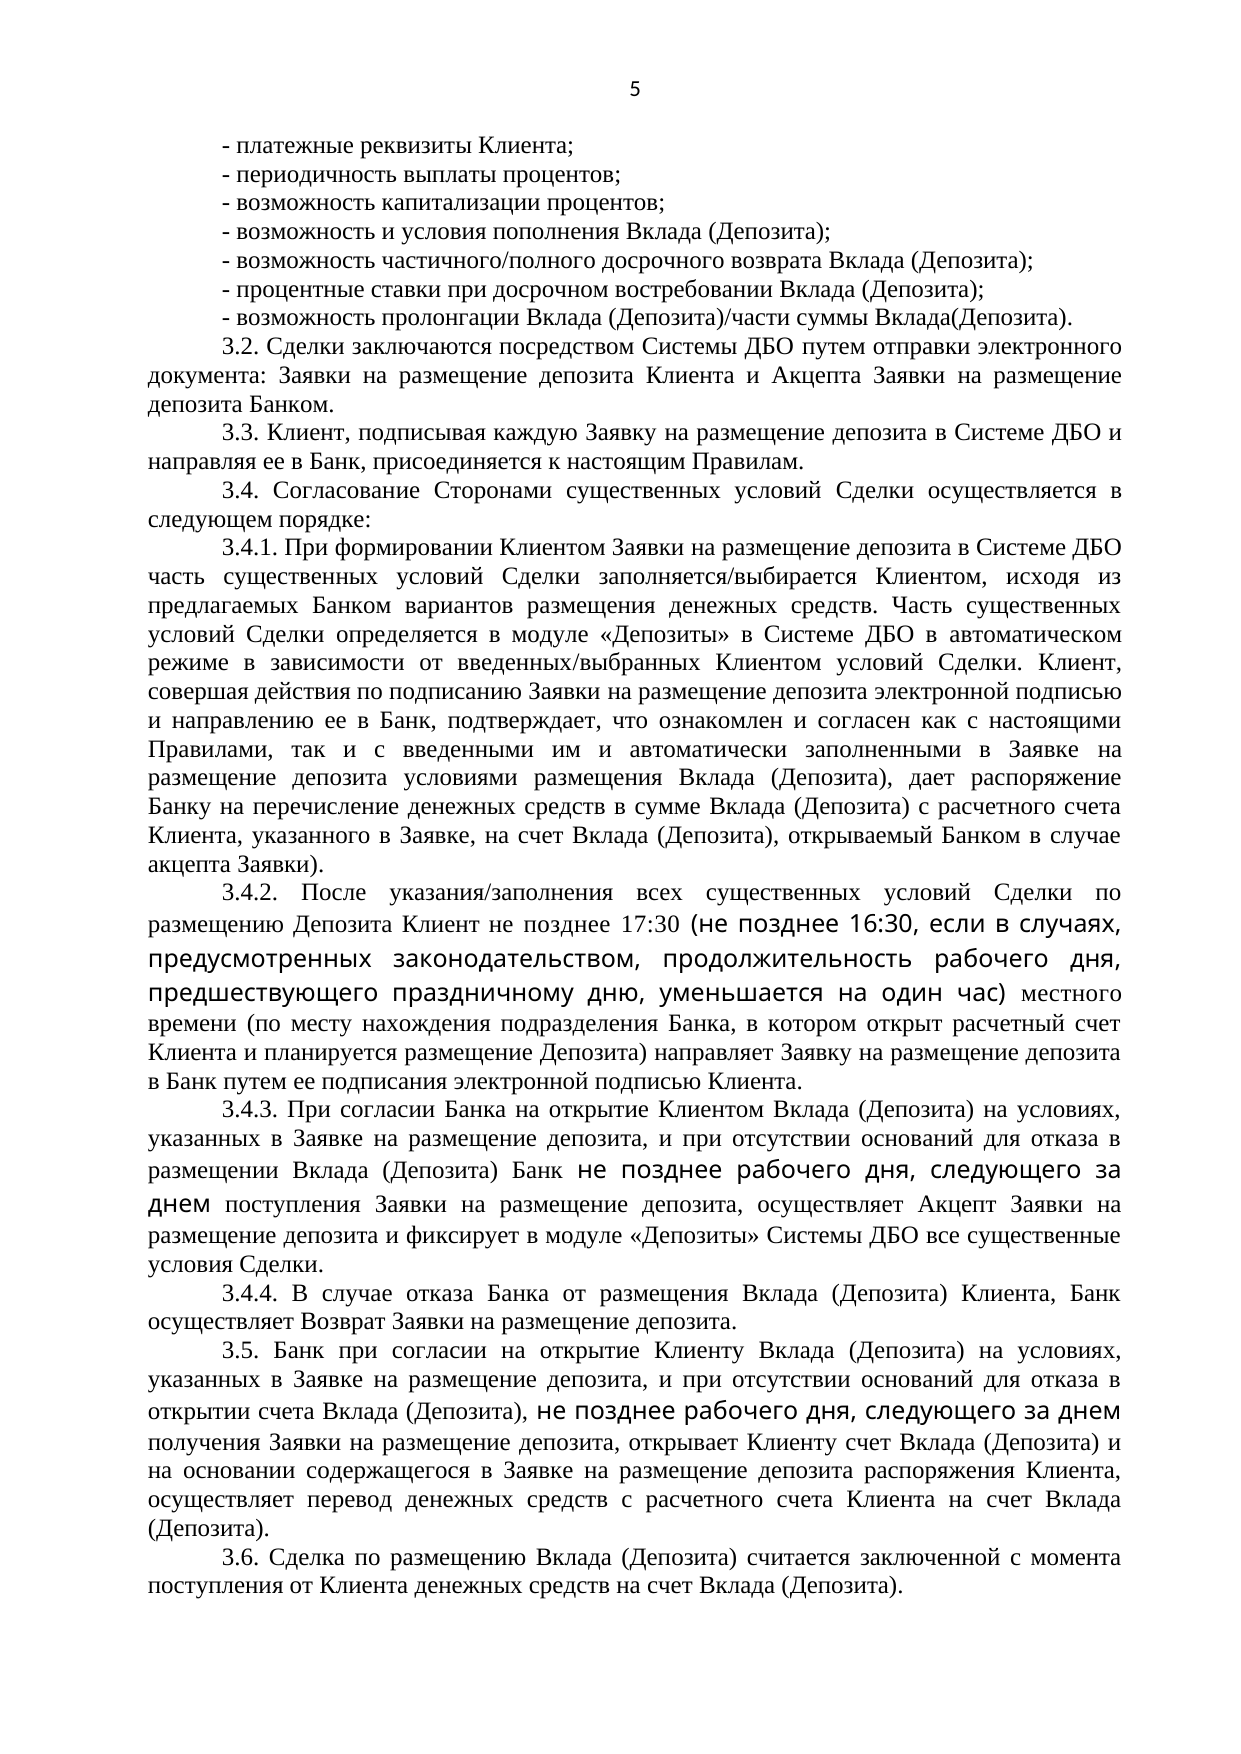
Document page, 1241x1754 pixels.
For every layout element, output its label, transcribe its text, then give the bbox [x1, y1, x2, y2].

list 3.4.1. При формировании Клиентом Заявки на размещение депозита в Системе ДБО часть существенных условий Сделки заполняется/выбирается Клиентом, исходя из предлагаемых Банком вариантов размещения денежных средств. Часть существенных условий Сделки определяется в модуле «Депозиты» в Системе ДБО в автоматическом режиме в зависимости от введенных/выбранных Клиентом условий Сделки. Клиент, совершая действия по подписанию Заявки на размещение депозита электронной подписью и направлению ее в Банк, подтверждает, что ознакомлен и согласен как с настоящими Правилами, так и с введенными им и автоматически заполненными в Заявке на размещение депозита условиями размещения Вклада (Депозита), дает распоряжение Банку на перечисление денежных средств в сумме Вклада (Депозита) с расчетного счета Клиента, указанного в Заявке, на счет Вклада (Депозита), открываемый Банком в случае акцепта Заявки). [148, 532, 1122, 877]
list 3.3. Клиент, подписывая каждую Заявку на размещение депозита в Системе ДБО и направляя ее в Банк, присоединяется к настоящим Правилам. [148, 417, 1122, 475]
list 3.6. Сделка по размещению Вклада (Депозита) считается заключенной с момента поступления от Клиента денежных средств на счет Вклада (Депозита). [148, 1542, 1122, 1599]
text 3.4.2. После указания/заполнения всех существенных условий Сделки по размещению Депозита Клиент не позднее 17:30 (не позднее 16:30, если в случаях, предусмотренных законодательством, продолжительность рабочего дня, предшествующего праздничному дню, уменьшается на один час) местного времени (по месту нахождения подразделения Банка, в котором открыт расчетный счет Клиента и планируется размещение Депозита) направляет Заявку на размещение депозита в Банк путем ее подписания электронной подписью Клиента. [148, 877, 1122, 1094]
list 3.2. Сделки заключаются посредством Системы ДБО путем отправки электронного документа: Заявки на размещение депозита Клиента и Акцепта Заявки на размещение депозита Банком. [148, 331, 1122, 417]
list - периодичность выплаты процентов; [148, 159, 1122, 187]
list - возможность пролонгации Вклада (Депозита)/части суммы Вклада(Депозита). [148, 302, 1122, 331]
list 3.4. Согласование Сторонами существенных условий Сделки осуществляется в следующем порядке: [148, 475, 1122, 532]
list - возможность капитализации процентов; [148, 187, 1122, 216]
list - платежные реквизиты Клиента; [148, 130, 1122, 159]
text 3.4.3. При согласии Банка на открытие Клиентом Вклада (Депозита) на условиях, указанных в Заявке на размещение депозита, и при отсутствии оснований для отказа в размещении Вклада (Депозита) Банк не позднее рабочего дня, следующего за днем поступления Заявки на размещение депозита, осуществляет Акцепт Заявки на размещение депозита и фиксирует в модуле «Депозиты» Системы ДБО все существенные условия Сделки. [148, 1094, 1122, 1278]
text 3.5. Банк при согласии на открытие Клиенту Вклада (Депозита) на условиях, указанных в Заявке на размещение депозита, и при отсутствии оснований для отказа в открытии счета Вклада (Депозита), не позднее рабочего дня, следующего за днем получения Заявки на размещение депозита, открывает Клиенту счет Вклада (Депозита) и на основании содержащегося в Заявке на размещение депозита распоряжения Клиента, осуществляет перевод денежных средств с расчетного счета Клиента на счет Вклада (Депозита). [148, 1335, 1122, 1542]
text 3.4.4. В случае отказа Банка от размещения Вклада (Депозита) Клиента, Банк осуществляет Возврат Заявки на размещение депозита. [148, 1278, 1122, 1335]
list - возможность частичного/полного досрочного возврата Вклада (Депозита); [148, 245, 1122, 274]
list - возможность и условия пополнения Вклада (Депозита); [148, 216, 1122, 245]
list - процентные ставки при досрочном востребовании Вклада (Депозита); [148, 274, 1122, 302]
